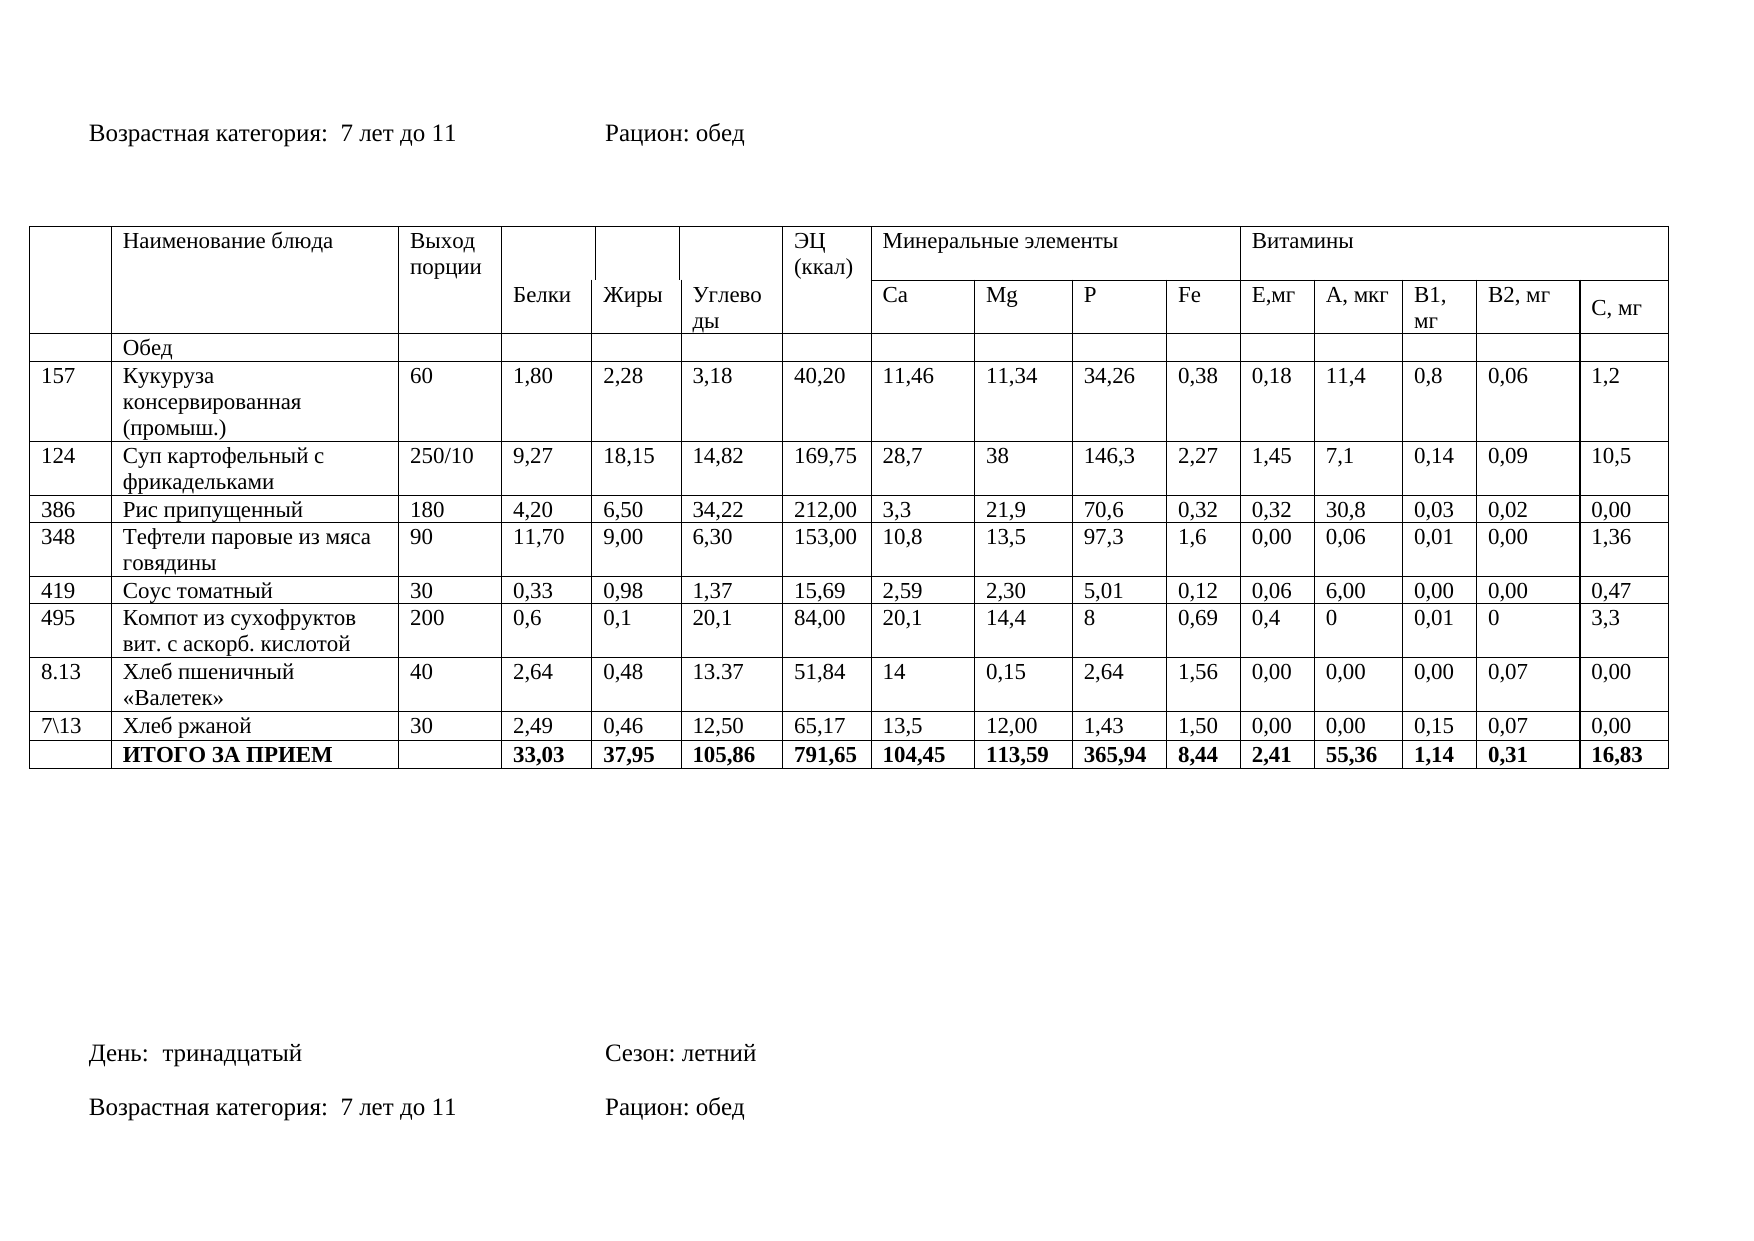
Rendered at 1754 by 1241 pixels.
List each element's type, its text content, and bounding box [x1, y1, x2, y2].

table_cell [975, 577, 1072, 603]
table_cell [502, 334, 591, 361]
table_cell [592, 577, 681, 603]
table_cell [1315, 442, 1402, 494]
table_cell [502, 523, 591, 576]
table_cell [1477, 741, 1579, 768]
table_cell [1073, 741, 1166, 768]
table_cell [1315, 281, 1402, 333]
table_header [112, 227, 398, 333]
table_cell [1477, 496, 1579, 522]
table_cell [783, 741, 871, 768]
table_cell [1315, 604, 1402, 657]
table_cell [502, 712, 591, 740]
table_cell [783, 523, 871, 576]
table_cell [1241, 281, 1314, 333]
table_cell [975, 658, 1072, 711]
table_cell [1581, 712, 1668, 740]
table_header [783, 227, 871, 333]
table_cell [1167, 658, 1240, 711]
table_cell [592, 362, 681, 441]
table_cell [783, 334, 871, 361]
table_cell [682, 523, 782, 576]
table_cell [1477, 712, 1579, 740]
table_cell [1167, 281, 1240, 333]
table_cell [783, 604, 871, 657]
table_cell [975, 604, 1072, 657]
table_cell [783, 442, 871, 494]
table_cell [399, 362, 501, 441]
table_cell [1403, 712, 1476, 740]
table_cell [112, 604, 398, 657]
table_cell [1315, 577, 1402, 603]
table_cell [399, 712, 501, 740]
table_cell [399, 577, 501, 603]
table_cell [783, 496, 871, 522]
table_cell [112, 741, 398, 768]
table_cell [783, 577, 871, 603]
text Возрастная категория: 7 лет до 11 Рацион: обед [89, 118, 1665, 147]
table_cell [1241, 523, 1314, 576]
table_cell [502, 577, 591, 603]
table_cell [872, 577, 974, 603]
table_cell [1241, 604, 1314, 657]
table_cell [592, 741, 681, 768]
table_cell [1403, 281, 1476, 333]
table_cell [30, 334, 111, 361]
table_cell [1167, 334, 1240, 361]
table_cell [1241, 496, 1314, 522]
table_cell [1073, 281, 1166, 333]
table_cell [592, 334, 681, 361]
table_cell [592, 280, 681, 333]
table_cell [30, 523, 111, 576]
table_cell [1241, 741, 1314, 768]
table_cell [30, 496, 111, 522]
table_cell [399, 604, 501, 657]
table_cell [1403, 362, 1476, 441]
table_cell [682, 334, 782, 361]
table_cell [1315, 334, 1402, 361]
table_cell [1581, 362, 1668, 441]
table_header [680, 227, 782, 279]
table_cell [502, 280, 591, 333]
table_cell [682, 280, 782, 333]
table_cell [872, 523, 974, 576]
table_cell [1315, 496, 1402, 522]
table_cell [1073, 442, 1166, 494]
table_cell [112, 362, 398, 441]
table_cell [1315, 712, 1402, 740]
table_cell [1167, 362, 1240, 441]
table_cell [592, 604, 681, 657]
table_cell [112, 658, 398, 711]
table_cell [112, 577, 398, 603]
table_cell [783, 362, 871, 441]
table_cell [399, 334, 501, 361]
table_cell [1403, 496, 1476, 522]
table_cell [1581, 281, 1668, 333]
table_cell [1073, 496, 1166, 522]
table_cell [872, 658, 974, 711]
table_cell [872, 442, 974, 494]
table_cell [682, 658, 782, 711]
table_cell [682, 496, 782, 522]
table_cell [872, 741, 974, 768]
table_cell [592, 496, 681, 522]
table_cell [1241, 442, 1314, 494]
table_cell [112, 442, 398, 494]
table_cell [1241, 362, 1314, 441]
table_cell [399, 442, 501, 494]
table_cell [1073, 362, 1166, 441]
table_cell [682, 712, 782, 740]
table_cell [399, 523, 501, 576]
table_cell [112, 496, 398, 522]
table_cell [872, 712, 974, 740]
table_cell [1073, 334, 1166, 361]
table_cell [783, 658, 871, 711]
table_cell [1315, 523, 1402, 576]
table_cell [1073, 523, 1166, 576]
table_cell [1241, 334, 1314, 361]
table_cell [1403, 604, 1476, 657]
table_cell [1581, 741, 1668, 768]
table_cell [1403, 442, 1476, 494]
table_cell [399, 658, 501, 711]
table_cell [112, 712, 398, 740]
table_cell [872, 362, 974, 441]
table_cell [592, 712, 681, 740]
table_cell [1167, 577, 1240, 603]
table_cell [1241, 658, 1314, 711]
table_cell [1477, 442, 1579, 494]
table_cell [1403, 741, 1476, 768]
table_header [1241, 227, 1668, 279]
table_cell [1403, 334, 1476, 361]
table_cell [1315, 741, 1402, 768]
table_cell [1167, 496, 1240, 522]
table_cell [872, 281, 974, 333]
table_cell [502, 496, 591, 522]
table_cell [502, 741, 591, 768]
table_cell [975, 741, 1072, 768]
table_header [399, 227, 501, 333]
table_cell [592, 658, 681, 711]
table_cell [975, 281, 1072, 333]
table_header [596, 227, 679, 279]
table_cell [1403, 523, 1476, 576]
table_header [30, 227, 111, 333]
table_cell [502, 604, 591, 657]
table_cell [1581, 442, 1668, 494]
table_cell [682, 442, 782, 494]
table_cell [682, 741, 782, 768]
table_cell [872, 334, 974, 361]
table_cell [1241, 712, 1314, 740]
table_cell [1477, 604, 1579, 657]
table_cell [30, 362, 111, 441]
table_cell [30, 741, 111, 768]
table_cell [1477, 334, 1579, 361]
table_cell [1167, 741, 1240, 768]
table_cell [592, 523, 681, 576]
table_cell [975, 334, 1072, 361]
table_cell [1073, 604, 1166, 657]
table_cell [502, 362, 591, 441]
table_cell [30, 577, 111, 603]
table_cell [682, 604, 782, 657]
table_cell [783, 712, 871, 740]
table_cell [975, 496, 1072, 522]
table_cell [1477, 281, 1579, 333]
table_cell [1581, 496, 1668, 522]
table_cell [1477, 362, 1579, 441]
text День: тринадцатый Сезон: летний [89, 1038, 1665, 1067]
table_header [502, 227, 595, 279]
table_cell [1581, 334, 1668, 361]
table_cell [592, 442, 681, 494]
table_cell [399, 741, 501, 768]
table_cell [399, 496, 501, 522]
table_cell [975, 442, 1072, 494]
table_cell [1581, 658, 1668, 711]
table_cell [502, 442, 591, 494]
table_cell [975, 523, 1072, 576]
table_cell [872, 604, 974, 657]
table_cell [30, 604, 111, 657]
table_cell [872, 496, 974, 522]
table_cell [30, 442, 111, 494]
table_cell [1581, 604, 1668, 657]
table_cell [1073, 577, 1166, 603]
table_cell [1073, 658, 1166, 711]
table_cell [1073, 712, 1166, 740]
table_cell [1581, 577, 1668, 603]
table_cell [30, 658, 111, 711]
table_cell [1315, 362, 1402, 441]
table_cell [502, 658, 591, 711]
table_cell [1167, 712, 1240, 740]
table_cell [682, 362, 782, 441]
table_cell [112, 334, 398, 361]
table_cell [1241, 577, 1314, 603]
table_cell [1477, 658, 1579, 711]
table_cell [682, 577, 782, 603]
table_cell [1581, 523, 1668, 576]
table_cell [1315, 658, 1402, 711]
text Возрастная категория: 7 лет до 11 Рацион: обед [89, 1092, 1665, 1121]
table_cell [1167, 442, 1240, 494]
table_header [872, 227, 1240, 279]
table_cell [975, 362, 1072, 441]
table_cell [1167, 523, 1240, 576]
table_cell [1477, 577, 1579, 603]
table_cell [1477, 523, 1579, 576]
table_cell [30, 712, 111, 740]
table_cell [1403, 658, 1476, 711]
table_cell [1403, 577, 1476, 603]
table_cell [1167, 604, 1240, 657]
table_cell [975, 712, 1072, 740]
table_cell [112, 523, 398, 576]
